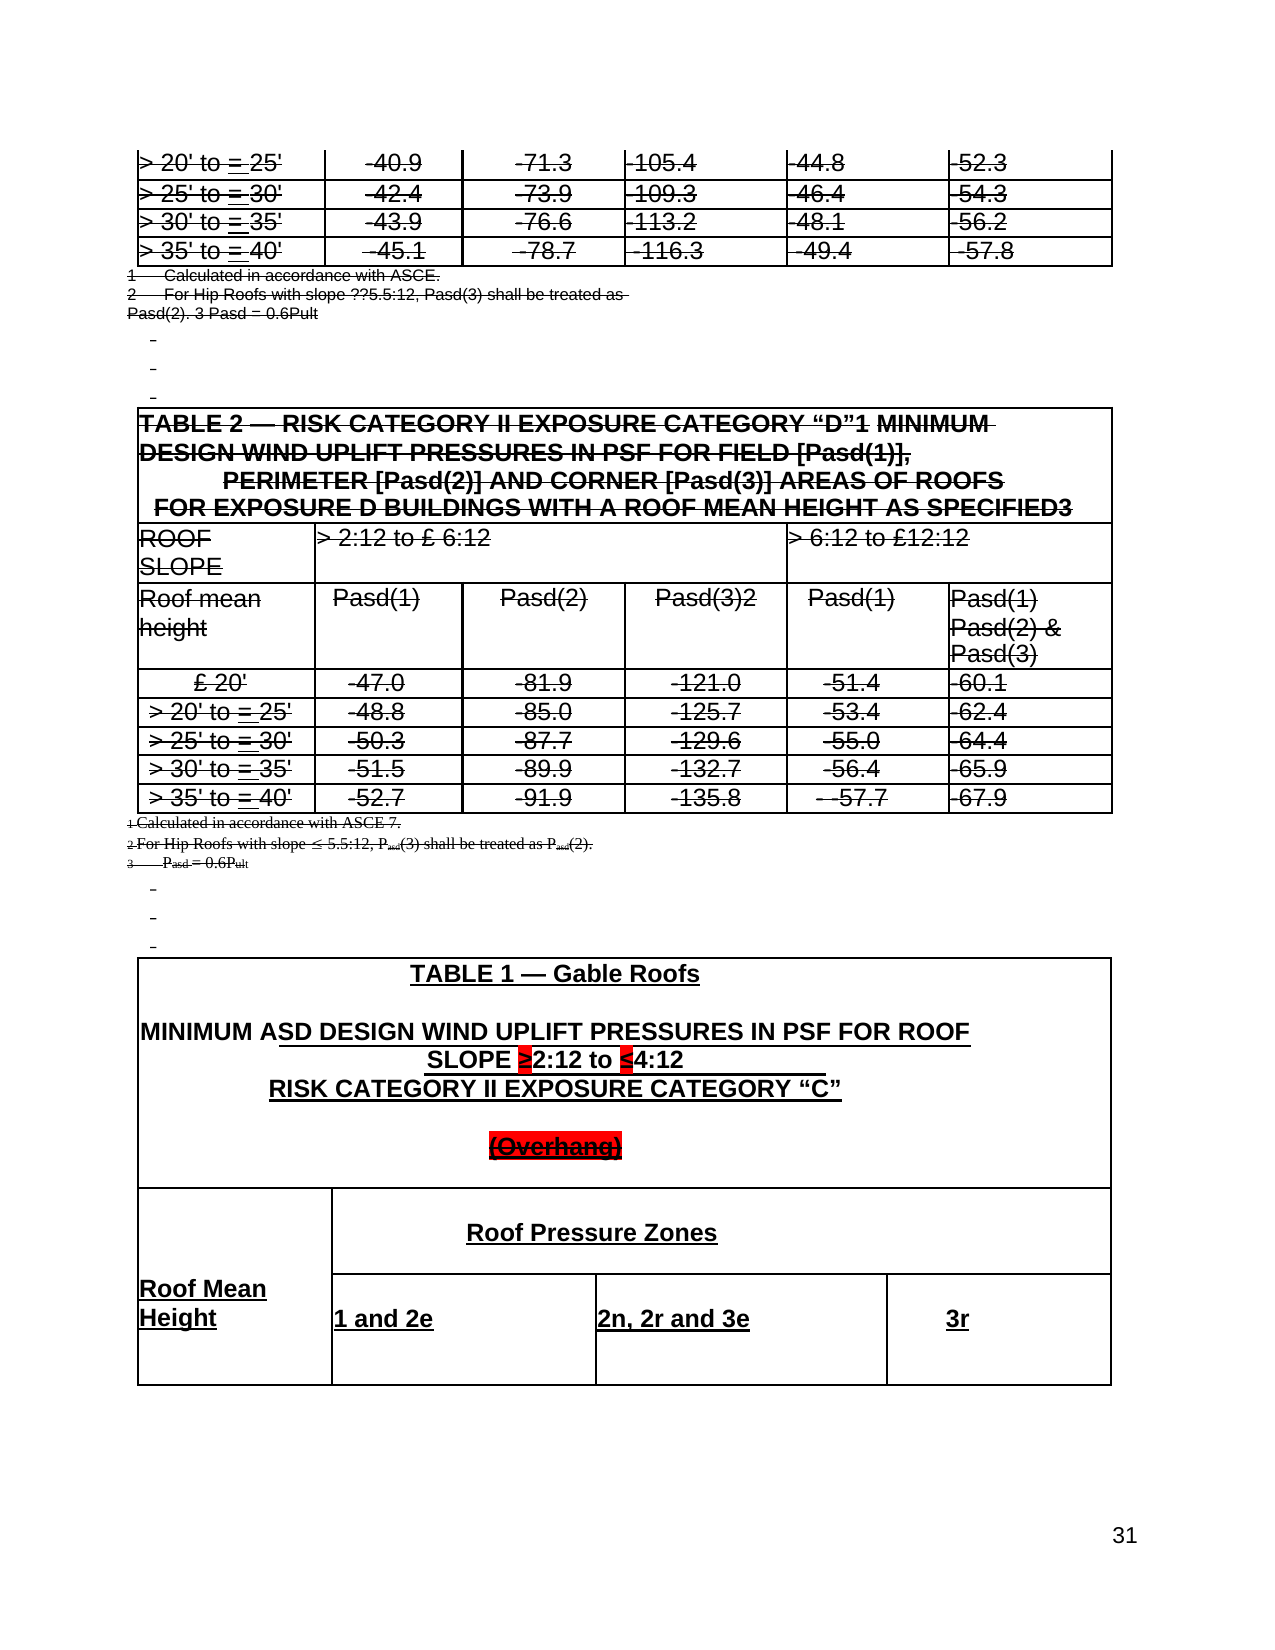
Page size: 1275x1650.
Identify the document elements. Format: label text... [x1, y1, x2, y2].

table_cell -45.1 [326, 238, 461, 265]
table_cell ROOF SLOPE [139, 524, 314, 582]
table_cell -47.0 [316, 670, 461, 697]
table_header -40.9 [326, 150, 461, 179]
text 1 Calculated in accordance with ASCE 7. [127, 814, 1137, 833]
table_cell -60.1 [950, 670, 1111, 697]
table_cell -135.8 [626, 785, 786, 812]
table_cell -91.9 [464, 785, 624, 812]
table_cell -62.4 [950, 699, 1111, 726]
table_cell Roof mean height [139, 584, 314, 668]
table_cell > 30' to = 35' [139, 210, 324, 236]
table_cell Pasd(1) Pasd(2) & Pasd(3) [950, 584, 1111, 668]
table_cell -46.4 [788, 181, 948, 207]
text 1 Calculated in accordance with ASCE. [127, 267, 1137, 285]
table_cell -129.6 [626, 728, 786, 754]
table_cell -81.9 [464, 670, 624, 697]
table_cell 2n, 2r and 3e [597, 1275, 886, 1384]
table_cell -65.9 [950, 756, 1111, 783]
table_cell -113.2 [626, 210, 786, 236]
table_cell > 25' to = 30' [139, 181, 324, 207]
table_cell Pasd(3)2 [626, 584, 786, 668]
table_cell -76.6 [464, 210, 624, 236]
table_cell - -57.7 [788, 785, 948, 812]
table_cell -50.3 [316, 728, 461, 754]
table_cell -109.3 [626, 181, 786, 207]
table_cell > 35' to = 40' [139, 785, 314, 812]
table_cell -51.5 [316, 756, 461, 783]
table_cell -42.4 [326, 181, 461, 207]
table_cell -85.0 [464, 699, 624, 726]
table_header -105.4 [626, 150, 786, 179]
table_cell -78.7 [464, 238, 624, 265]
table_cell > 25' to = 30' [139, 728, 314, 754]
table_header > 20' to = 25' [139, 150, 324, 179]
table_cell -125.7 [626, 699, 786, 726]
table_cell -87.7 [464, 728, 624, 754]
table_cell -53.4 [788, 699, 948, 726]
table_cell Pasd(1) [316, 584, 461, 668]
table_cell -49.4 [788, 238, 948, 265]
table_cell -54.3 [950, 181, 1111, 207]
table_cell -48.1 [788, 210, 948, 236]
text 3 Pasd = 0.6Pult [127, 853, 1137, 872]
table_cell > 30' to = 35' [139, 756, 314, 783]
table_cell Pasd(2) [464, 584, 624, 668]
table_header -44.8 [788, 150, 948, 179]
table_cell -56.2 [950, 210, 1111, 236]
table_cell -121.0 [626, 670, 786, 697]
table_cell -116.3 [626, 238, 786, 265]
text 2 For Hip Roofs with slope ??5.5:12, Pasd(3) shall be treated as Pasd(2). 3 Pasd = 0.6Pult [127, 285, 691, 323]
table_cell -57.8 [950, 238, 1111, 265]
table_cell -89.9 [464, 756, 624, 783]
table_cell -51.4 [788, 670, 948, 697]
table_cell £ 20' [139, 670, 314, 697]
table_cell > 6:12 to £12:12 [788, 524, 1111, 582]
table_cell -56.4 [788, 756, 948, 783]
table_cell Pasd(1) [788, 584, 948, 668]
text 2 For Hip Roofs with slope  5.5:12, Pasd(3) shall be treated as Pasd(2). [127, 833, 1137, 853]
table_cell 1 and 2e [333, 1275, 595, 1384]
table_header -52.3 [950, 150, 1111, 179]
table_header -71.3 [464, 150, 624, 179]
table_cell > 35' to = 40' [139, 238, 324, 265]
table_cell -67.9 [950, 785, 1111, 812]
table_cell -73.9 [464, 181, 624, 207]
table_cell Roof Pressure Zones [333, 1189, 1110, 1273]
table_cell -52.7 [316, 785, 461, 812]
table_cell 3r [888, 1275, 1110, 1384]
table_header TABLE 1 — Gable Roofs MINIMUM ASD DESIGN WIND UPLIFT PRESSURES IN PSF FOR ROOF SLOPE ≥2:12 to ≤4:12 RISK CATEGORY II EXPOSURE CATEGORY “C” (Overhang) [139, 959, 1110, 1187]
table_cell -132.7 [626, 756, 786, 783]
table_cell > 20' to = 25' [139, 699, 314, 726]
table_cell -48.8 [316, 699, 461, 726]
table_cell > 2:12 to £ 6:12 [316, 524, 786, 582]
table_cell Roof Mean Height [139, 1189, 331, 1384]
table_cell -55.0 [788, 728, 948, 754]
table_cell -43.9 [326, 210, 461, 236]
table_header TABLE 2 — RISK CATEGORY II EXPOSURE CATEGORY “D”1 MINIMUM DESIGN WIND UPLIFT PRESSURES IN PSF FOR FIELD [Pasd(1)], PERIMETER [Pasd(2)] AND CORNER [Pasd(3)] AREAS OF ROOFS FOR EXPOSURE D BUILDINGS WITH A ROOF MEAN HEIGHT AS SPECIFIED3 [139, 409, 1111, 522]
table_cell -64.4 [950, 728, 1111, 754]
